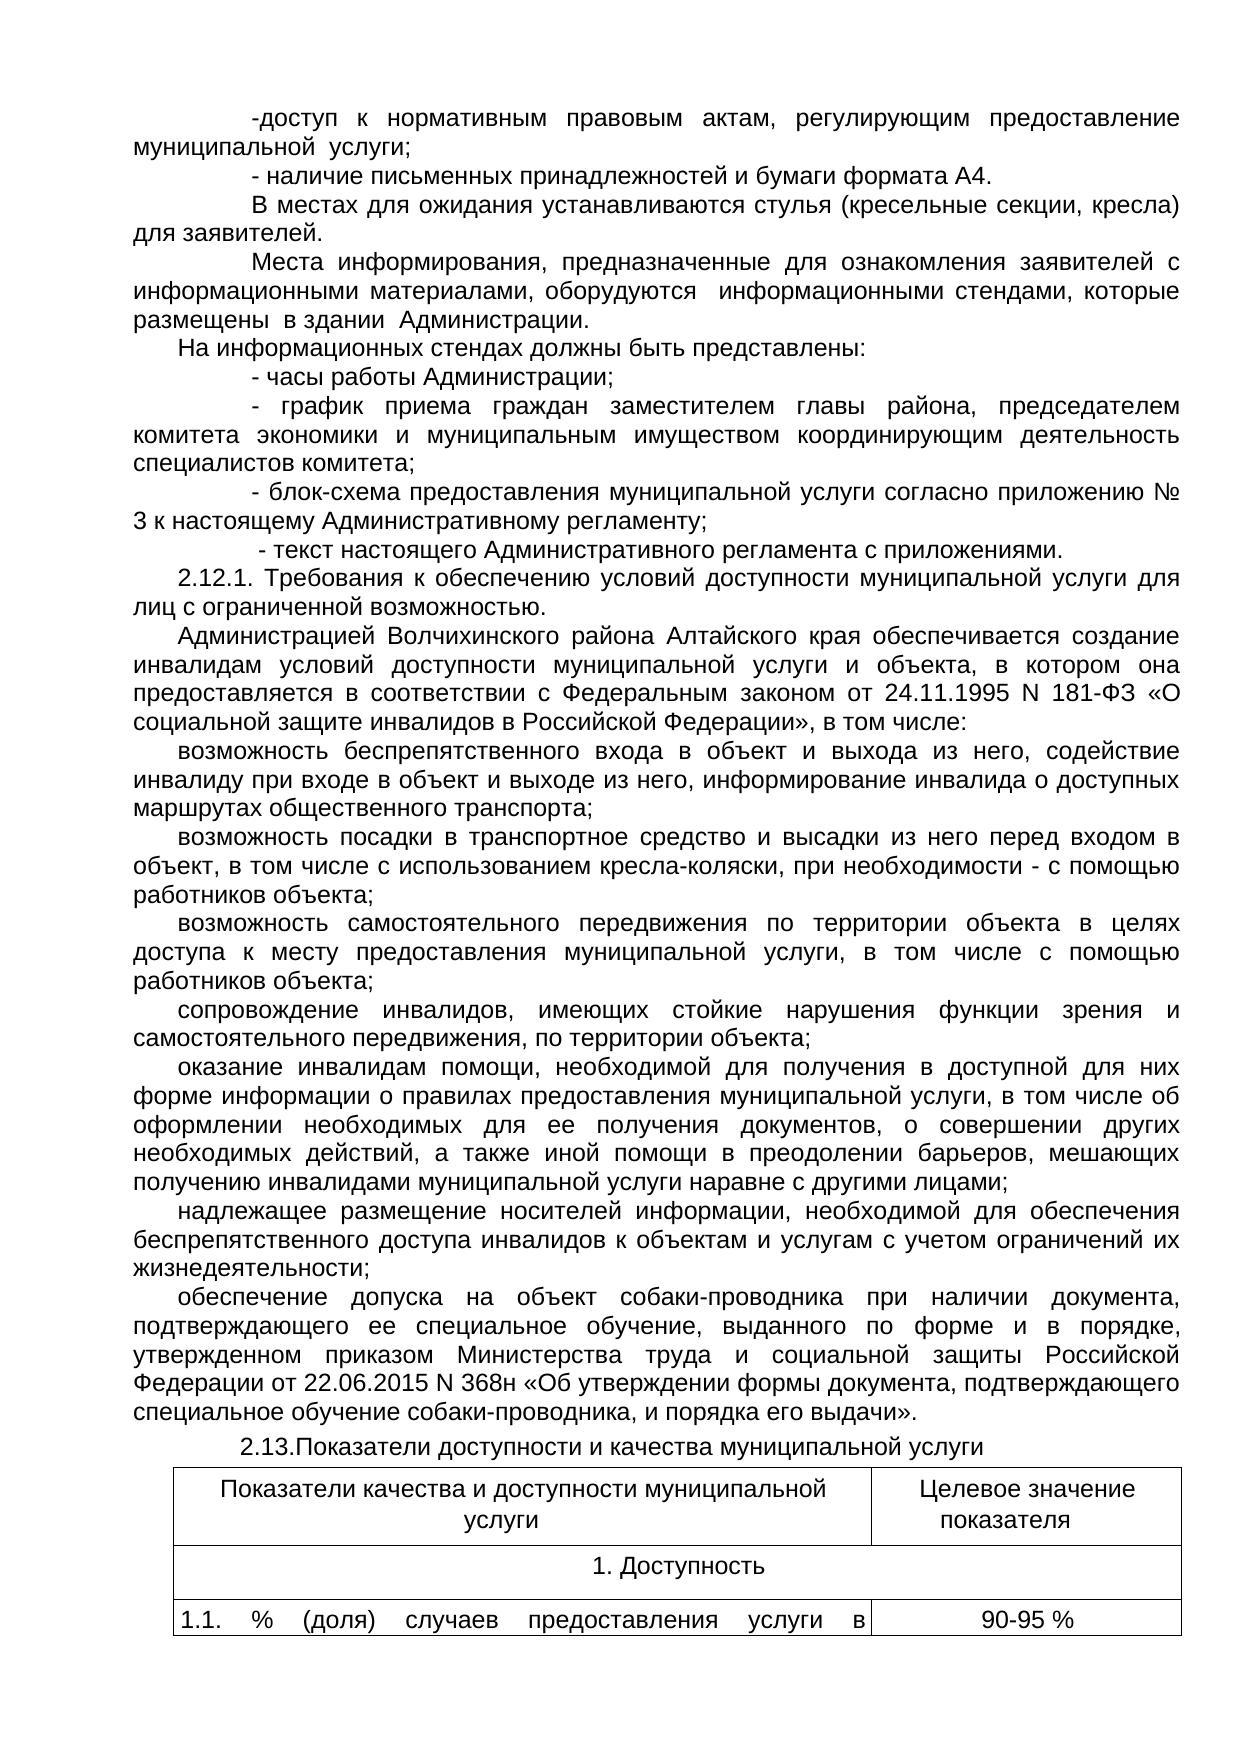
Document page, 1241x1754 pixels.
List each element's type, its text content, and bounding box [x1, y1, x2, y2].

text возможность посадки в транспортное средство и высадки из него перед входом в объект, в том числе с использованием кресла-коляски, при необходимости - с помощью работников объекта; [133, 822, 1181, 908]
text На информационных стендах должны быть представлены: [133, 333, 1181, 362]
list -доступ к нормативным правовым актам, регулирующим предоставление муниципальной услуги; [133, 103, 1181, 161]
list - наличие письменных принадлежностей и бумаги формата A4. [133, 161, 1181, 189]
text возможность самостоятельного передвижения по территории объекта в целях доступа к месту предоставления муниципальной услуги, в том числе с помощью работников объекта; [133, 908, 1181, 994]
text возможность беспрепятственного входа в объект и выхода из него, содействие инвалиду при входе в объект и выходе из него, информирование инвалида о доступных маршрутах общественного транспорта; [133, 736, 1181, 822]
list - блок-схема предоставления муниципальной услуги согласно приложению № 3 к настоящему Административному регламенту; [133, 477, 1181, 534]
table_cell 1. Доступность [174, 1546, 1181, 1599]
text оказание инвалидам помощи, необходимой для получения в доступной для них форме информации о правилах предоставления муниципальной услуги, в том числе об оформлении необходимых для ее получения документов, о совершении других необходимых действий, а также иной помощи в преодолении барьеров, мешающих получению инвалидами муниципальной услуги наравне с другими лицами; [133, 1052, 1181, 1196]
table_header Показатели качества и доступности муниципальной услуги [174, 1468, 871, 1544]
text Места информирования, предназначенные для ознакомления заявителей с информационными материалами, оборудуются информационными стендами, которые размещены в здании Администрации. [133, 247, 1181, 333]
list - часы работы Администрации; [133, 362, 1181, 391]
text В местах для ожидания устанавливаются стулья (кресельные секции, кресла) для заявителей. [133, 189, 1181, 247]
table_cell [174, 1600, 871, 1635]
text Администрацией Волчихинского района Алтайского края обеспечивается создание инвалидам условий доступности муниципальной услуги и объекта, в котором она предоставляется в соответствии с Федеральным законом от 24.11.1995 N 181-ФЗ «О социальной защите инвалидов в Российской Федерации», в том числе: [133, 621, 1181, 736]
list - график приема граждан заместителем главы района, председателем комитета экономики и муниципальным имуществом координирующим деятельность специалистов комитета; [133, 391, 1181, 477]
table_header Целевое значение показателя [872, 1468, 1181, 1544]
table_cell 90-95 % [872, 1600, 1181, 1635]
text 2.13.Показатели доступности и качества муниципальной услуги [133, 1432, 1181, 1461]
text обеспечение допуска на объект собаки-проводника при наличии документа, подтверждающего ее специальное обучение, выданного по форме и в порядке, утвержденном приказом Министерства труда и социальной защиты Российской Федерации от 22.06.2015 N 368н «Об утверждении формы документа, подтверждающего специальное обучение собаки-проводника, и порядка его выдачи». [133, 1282, 1181, 1426]
text сопровождение инвалидов, имеющих стойкие нарушения функции зрения и самостоятельного передвижения, по территории объекта; [133, 994, 1181, 1052]
text надлежащее размещение носителей информации, необходимой для обеспечения беспрепятственного доступа инвалидов к объектам и услугам с учетом ограничений их жизнедеятельности; [133, 1196, 1181, 1282]
text 2.12.1. Требования к обеспечению условий доступности муниципальной услуги для лиц с ограниченной возможностью. [133, 563, 1181, 621]
list - текст настоящего Административного регламента с приложениями. [133, 534, 1181, 563]
